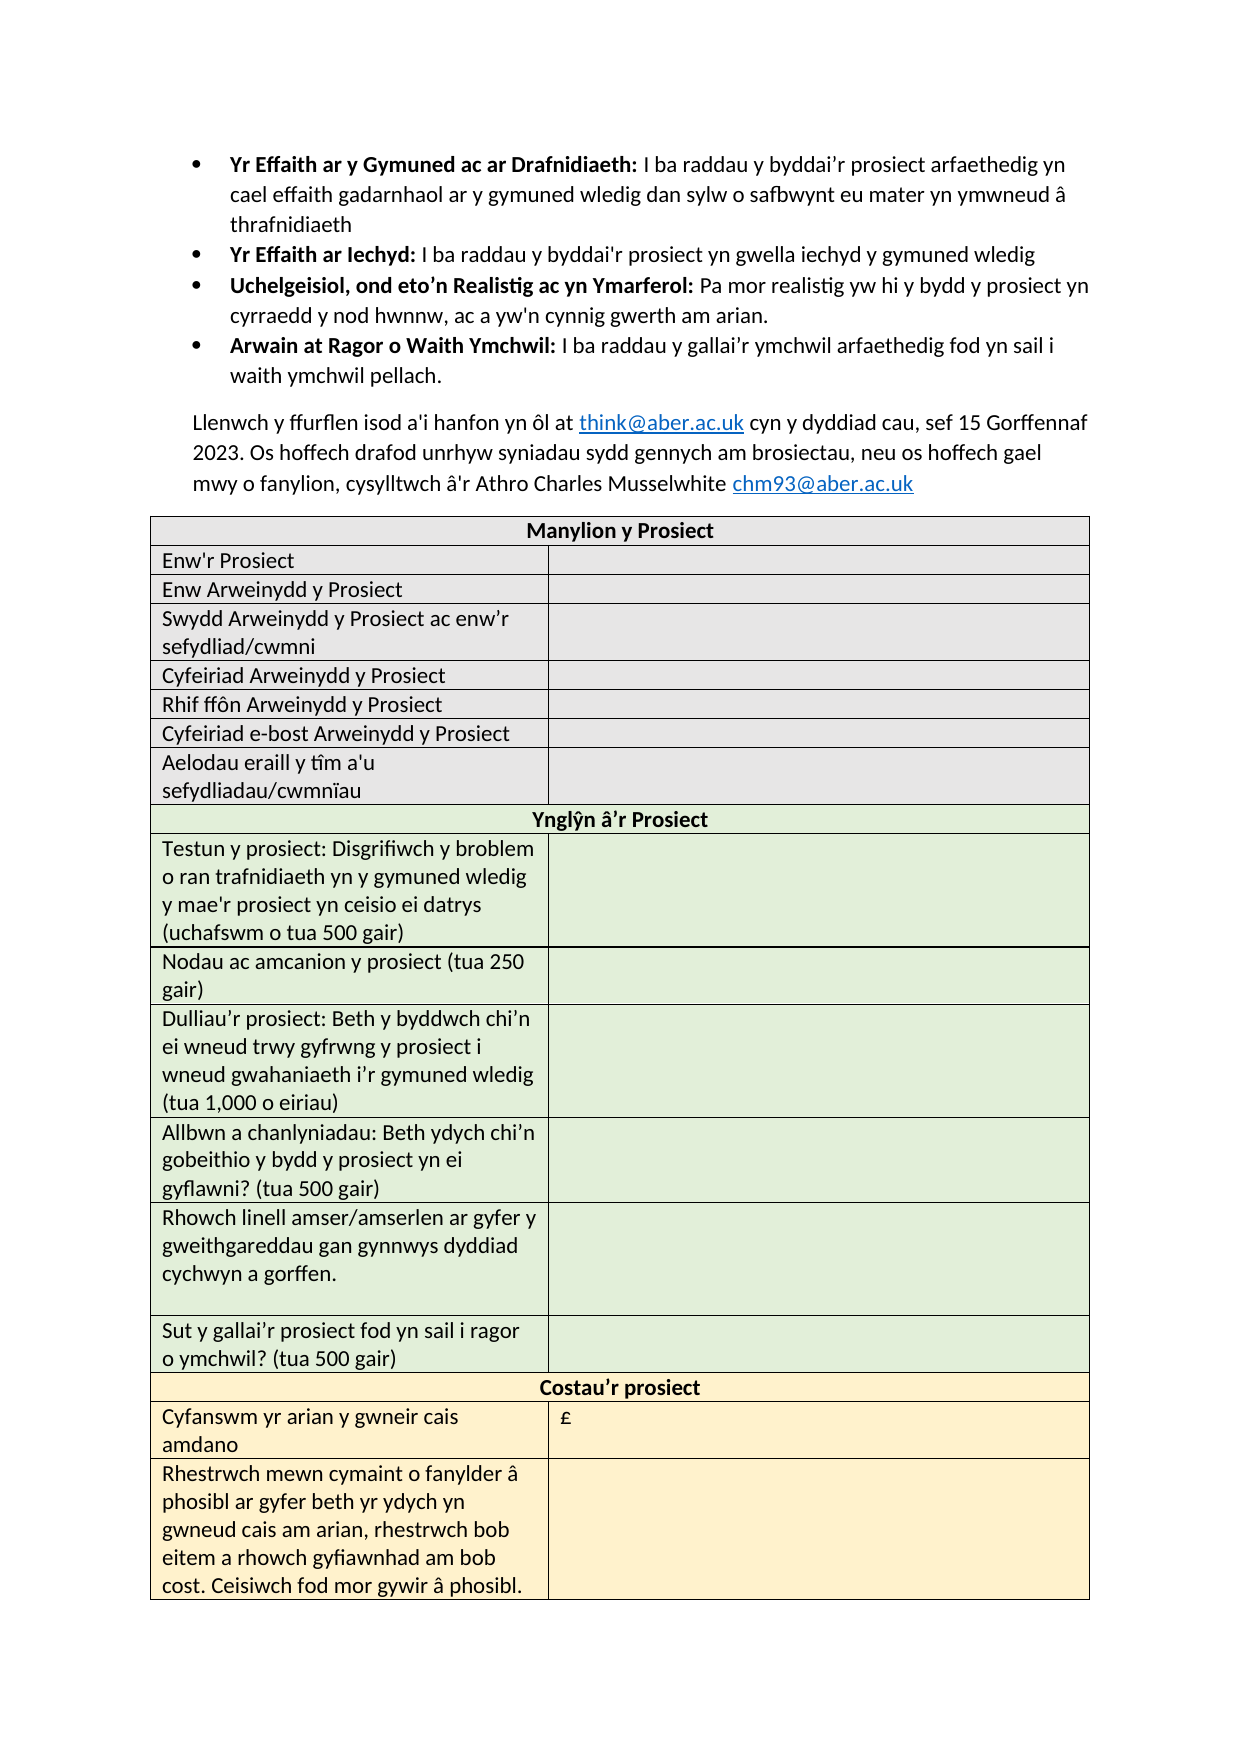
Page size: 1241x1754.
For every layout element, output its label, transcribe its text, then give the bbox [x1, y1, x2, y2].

table_cell [549, 719, 1089, 747]
table_cell [549, 1203, 1089, 1315]
table_cell [549, 546, 1089, 574]
table_cell Swydd Arweinydd y Prosiect ac enw’r sefydliad/cwmni [151, 604, 548, 660]
text Llenwch y ffurflen isod a'i hanfon yn ôl at think@aber.ac.uk cyn y dyddiad cau, sef 15 Gorffennaf 2023. Os hoffech drafod unrhyw syniadau sydd gennych am brosiectau, neu os hoffech gael mwy o fanylion, cysylltwch â'r Athro Charles Musselwhite chm93@aber.ac.uk [192, 408, 1090, 497]
table_cell [549, 834, 1089, 946]
table_cell Rhowch linell amser/amserlen ar gyfer y gweithgareddau gan gynnwys dyddiad cychwyn a gorffen. [151, 1203, 548, 1315]
table_cell Cyfanswm yr arian y gwneir cais amdano [151, 1402, 548, 1458]
table_cell [549, 1005, 1089, 1117]
table_cell Rhif ffôn Arweinydd y Prosiect [151, 690, 548, 718]
table_cell [549, 690, 1089, 718]
table_cell [549, 748, 1089, 804]
table_cell [549, 1118, 1089, 1202]
table_header Manylion y Prosiect [151, 517, 1089, 545]
list Arwain at Ragor o Waith Ymchwil: I ba raddau y gallai’r ymchwil arfaethedig fod yn sail i waith ymchwil pellach. [192, 331, 1090, 389]
table_cell Dulliau’r prosiect: Beth y byddwch chi’n ei wneud trwy gyfrwng y prosiect i wneud gwahaniaeth i’r gymuned wledig (tua 1,000 o eiriau) [151, 1005, 548, 1117]
table_cell Ynglŷn â’r Prosiect [151, 805, 1089, 833]
list Yr Effaith ar Iechyd: I ba raddau y byddai'r prosiect yn gwella iechyd y gymuned wledig [192, 241, 1090, 269]
table_cell [549, 948, 1089, 1003]
table_cell Enw Arweinydd y Prosiect [151, 575, 548, 603]
table_cell [549, 604, 1089, 660]
list Yr Effaith ar y Gymuned ac ar Drafnidiaeth: I ba raddau y byddai’r prosiect arfaethedig yn cael effaith gadarnhaol ar y gymuned wledig dan sylw o safbwynt eu mater yn ymwneud â thrafnidiaeth [192, 150, 1090, 238]
table_cell [549, 661, 1089, 689]
table_cell £ [549, 1402, 1089, 1458]
table_cell Enw'r Prosiect [151, 546, 548, 574]
table_cell Sut y gallai’r prosiect fod yn sail i ragor o ymchwil? (tua 500 gair) [151, 1316, 548, 1372]
table_cell Rhestrwch mewn cymaint o fanylder â phosibl ar gyfer beth yr ydych yn gwneud cais am arian, rhestrwch bob eitem a rhowch gyfiawnhad am bob cost. Ceisiwch fod mor gywir â phosibl. [151, 1459, 548, 1599]
table_cell [549, 1459, 1089, 1599]
table_cell [549, 575, 1089, 603]
table_cell Cyfeiriad Arweinydd y Prosiect [151, 661, 548, 689]
table_cell Costau’r prosiect [151, 1373, 1089, 1401]
table_cell Testun y prosiect: Disgrifiwch y broblem o ran trafnidiaeth yn y gymuned wledig y mae'r prosiect yn ceisio ei datrys (uchafswm o tua 500 gair) [151, 834, 548, 946]
table_cell Cyfeiriad e-bost Arweinydd y Prosiect [151, 719, 548, 747]
table_cell Allbwn a chanlyniadau: Beth ydych chi’n gobeithio y bydd y prosiect yn ei gyflawni? (tua 500 gair) [151, 1118, 548, 1202]
table_cell Aelodau eraill y tîm a'u sefydliadau/cwmnïau [151, 748, 548, 804]
list Uchelgeisiol, ond eto’n Realistig ac yn Ymarferol: Pa mor realistig yw hi y bydd y prosiect yn cyrraedd y nod hwnnw, ac a yw'n cynnig gwerth am arian. [192, 271, 1090, 329]
table_cell [549, 1316, 1089, 1372]
table_cell Nodau ac amcanion y prosiect (tua 250 gair) [151, 948, 548, 1003]
